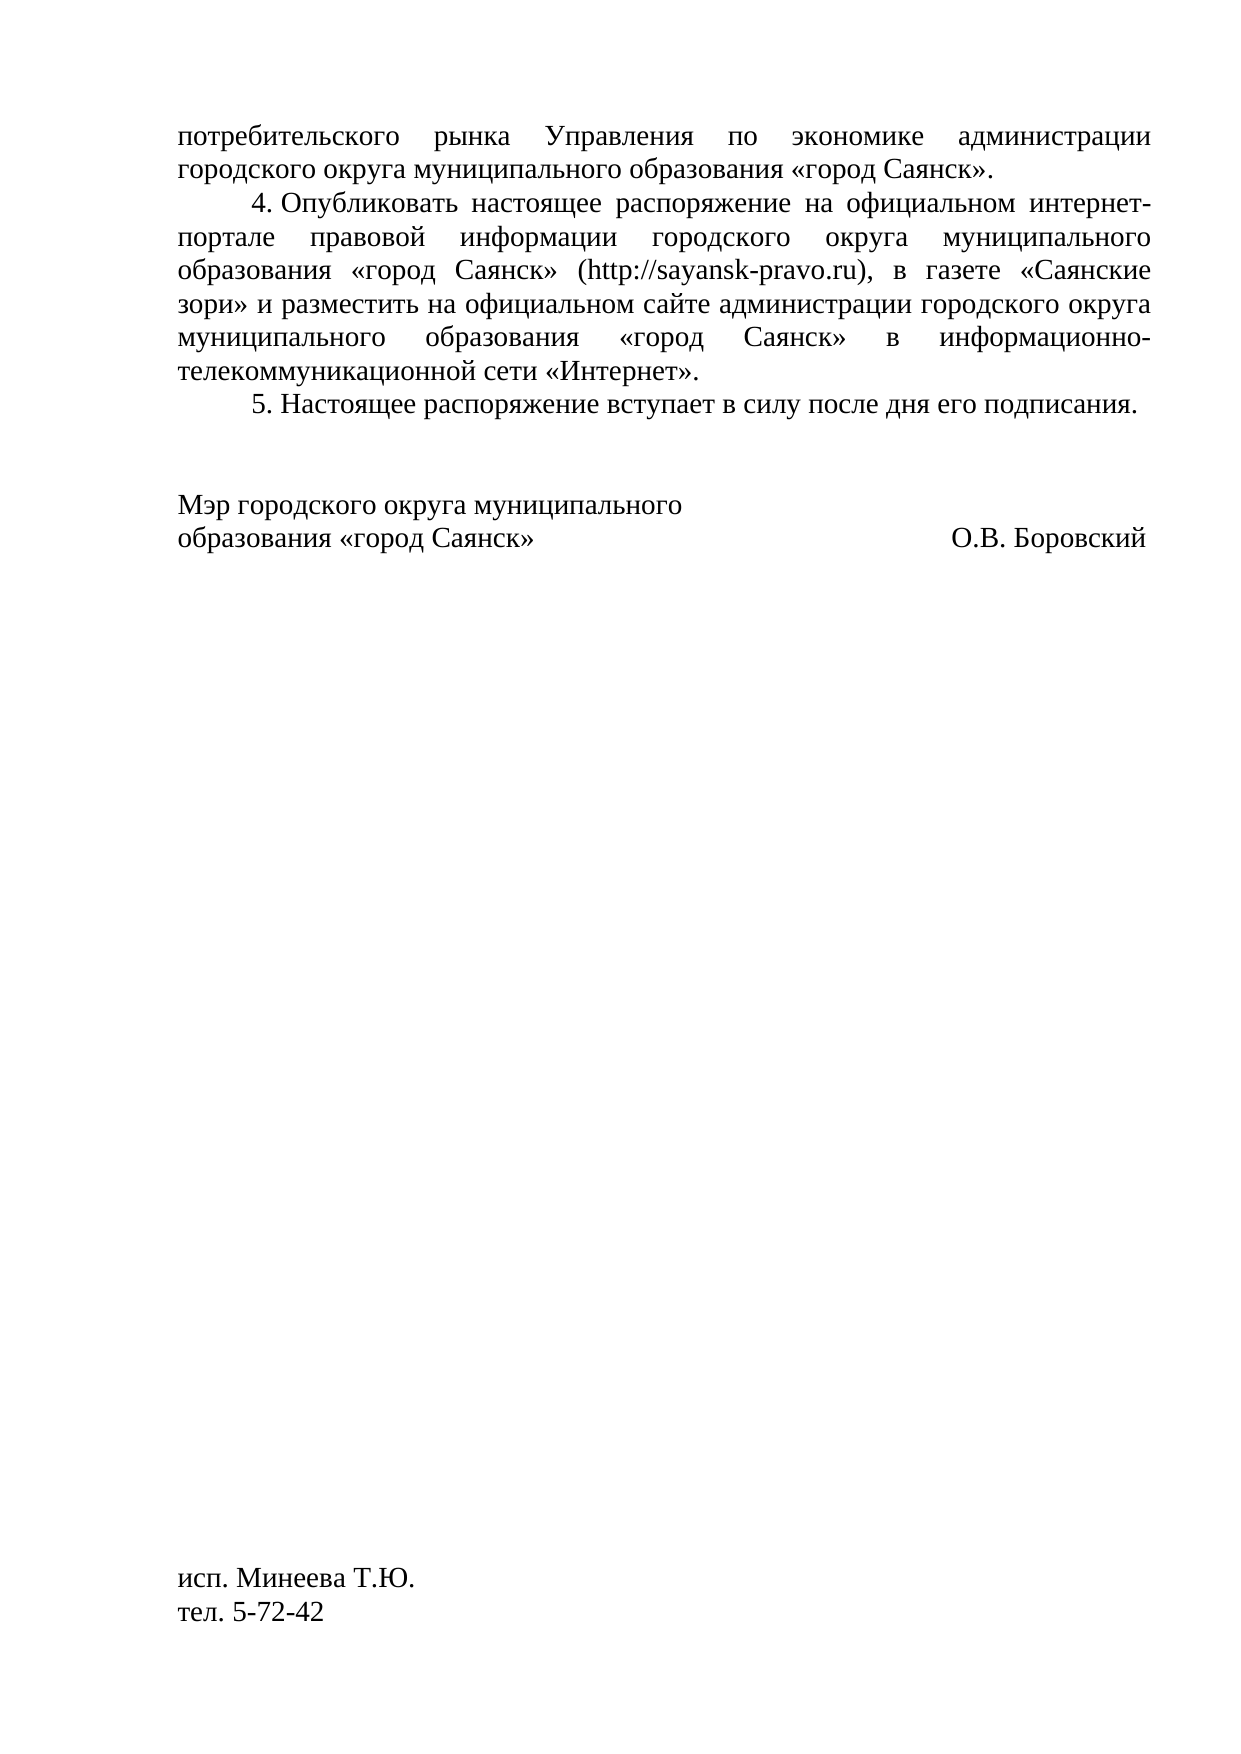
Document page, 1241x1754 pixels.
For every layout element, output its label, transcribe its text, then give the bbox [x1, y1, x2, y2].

text образования «город Саянск» О.В. Боровский [177, 521, 1152, 554]
list 5. Настоящее распоряжение вступает в силу после дня его подписания. [251, 386, 1152, 420]
list Опубликовать настоящее распоряжение на официальном интернет-портале правовой информации городского округа муниципального образования «город Саянск» (http://sayansk-pravo.ru), в газете «Саянские зори» и разместить на официальном сайте администрации городского округа муниципального образования «город Саянск» в информационно-телекоммуникационной сети «Интернет». [177, 185, 1152, 386]
text Мэр городского округа муниципального [177, 487, 1152, 521]
text исп. Минеева Т.Ю. [177, 1560, 1152, 1594]
text тел. 5-72-42 [177, 1594, 1152, 1627]
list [177, 118, 1152, 185]
